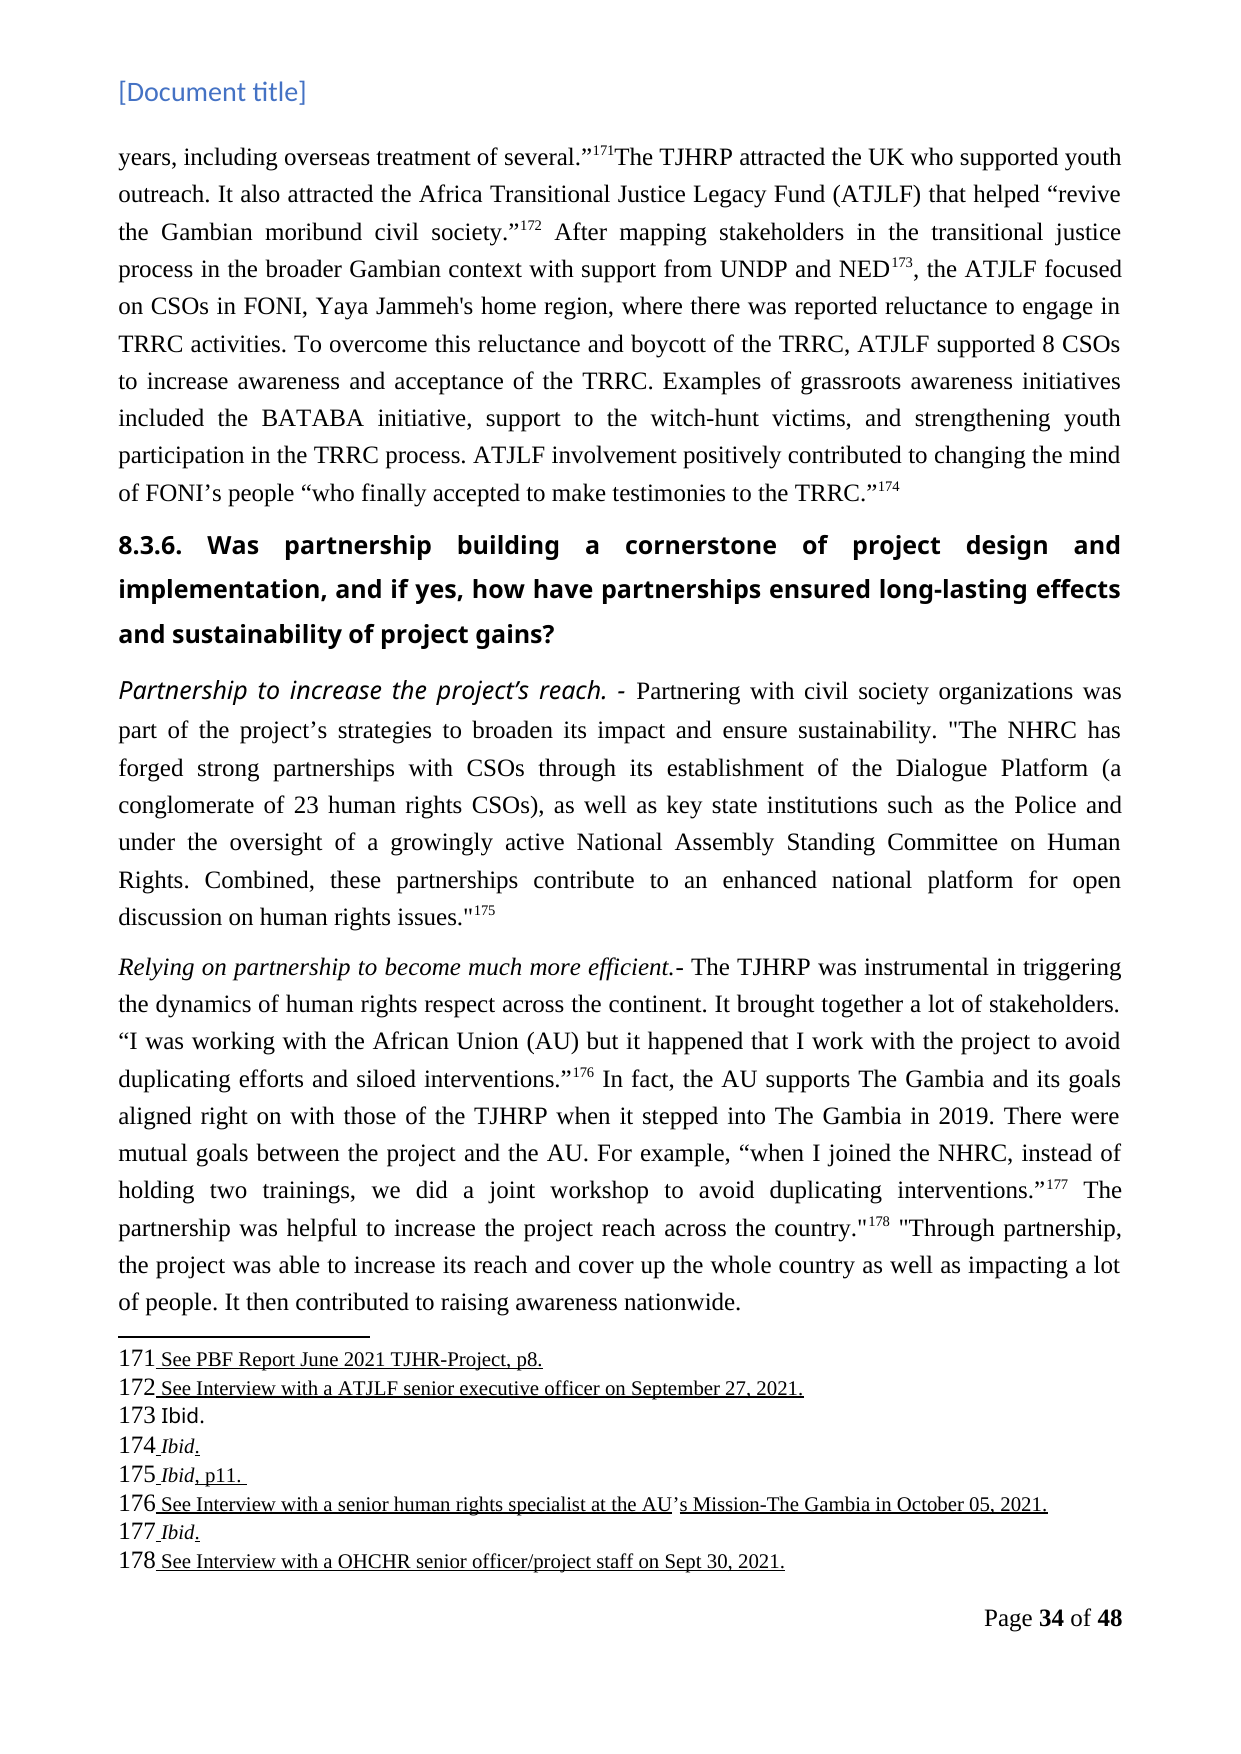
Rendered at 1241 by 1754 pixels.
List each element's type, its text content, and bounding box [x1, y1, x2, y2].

text The project had had a positive catalytic effect inside The Gambia and outside. The government of Ireland supported the process with 250,000$ US to encourage SGBV to actively participate in the TRRC’s activities. There were also numerous non-PBF funds that supported the project including the Gambian government contribution. Indeed, "on its reparations mandate, the project has supported the development of the TRRC reparations framework, which includes a policy, regulations and a public guidance note." "The government contributed a sum of USD 1 million to the Victims Reparations Trust Fund, but the TRRC has also opted to mobilize resources domestically and from the Gambian Diaspora. The project in August to September 2019 supported the TRRC Diaspora engagements that yielded around GMD 1 million from The Gambia Diaspora in the US and some European countries. The TRRC has issued interim reparations to victims over the years, including overseas treatment of several.”The TJHRP attracted the UK who supported youth outreach. It also attracted the Africa Transitional Justice Legacy Fund (ATJLF) that helped “revive the Gambian moribund civil society.” After mapping stakeholders in the transitional justice process in the broader Gambian context with support from UNDP and NED, the ATJLF focused on CSOs in FONI, Yaya Jammeh's home region, where there was reported reluctance to engage in TRRC activities. To overcome this reluctance and boycott of the TRRC, ATJLF supported 8 CSOs to increase awareness and acceptance of the TRRC. Examples of grassroots awareness initiatives included the BATABA initiative, support to the witch-hunt victims, and strengthening youth participation in the TRRC process. ATJLF involvement positively contributed to changing the mind of FONI’s people “who finally accepted to make testimonies to the TRRC.” [118, 142, 1122, 507]
text Partnership to increase the project’s reach. - Partnering with civil society organizations was part of the project’s strategies to broaden its impact and ensure sustainability. "The NHRC has forged strong partnerships with CSOs through its establishment of the Dialogue Platform (a conglomerate of 23 human rights CSOs), as well as key state institutions such as the Police and under the oversight of a growingly active National Assembly Standing Committee on Human Rights. Combined, these partnerships contribute to an enhanced national platform for open discussion on human rights issues." [118, 673, 1122, 931]
text Relying on partnership to become much more efficient.- The TJHRP was instrumental in triggering the dynamics of human rights respect across the continent. It brought together a lot of stakeholders. “I was working with the African Union (AU) but it happened that I work with the project to avoid duplicating efforts and siloed interventions.” In fact, the AU supports The Gambia and its goals aligned right on with those of the TJHRP when it stepped into The Gambia in 2019. There were mutual goals between the project and the AU. For example, “when I joined the NHRC, instead of holding two trainings, we did a joint workshop to avoid duplicating interventions.” The partnership was helpful to increase the project reach across the country." "Through partnership, the project was able to increase its reach and cover up the whole country as well as impacting a lot of people. It then contributed to raising awareness nationwide. [118, 952, 1122, 1316]
text 8.3.6. Was partnership building a cornerstone of project design and implementation, and if yes, how have partnerships ensured long-lasting effects and sustainability of project gains? [118, 528, 1122, 650]
